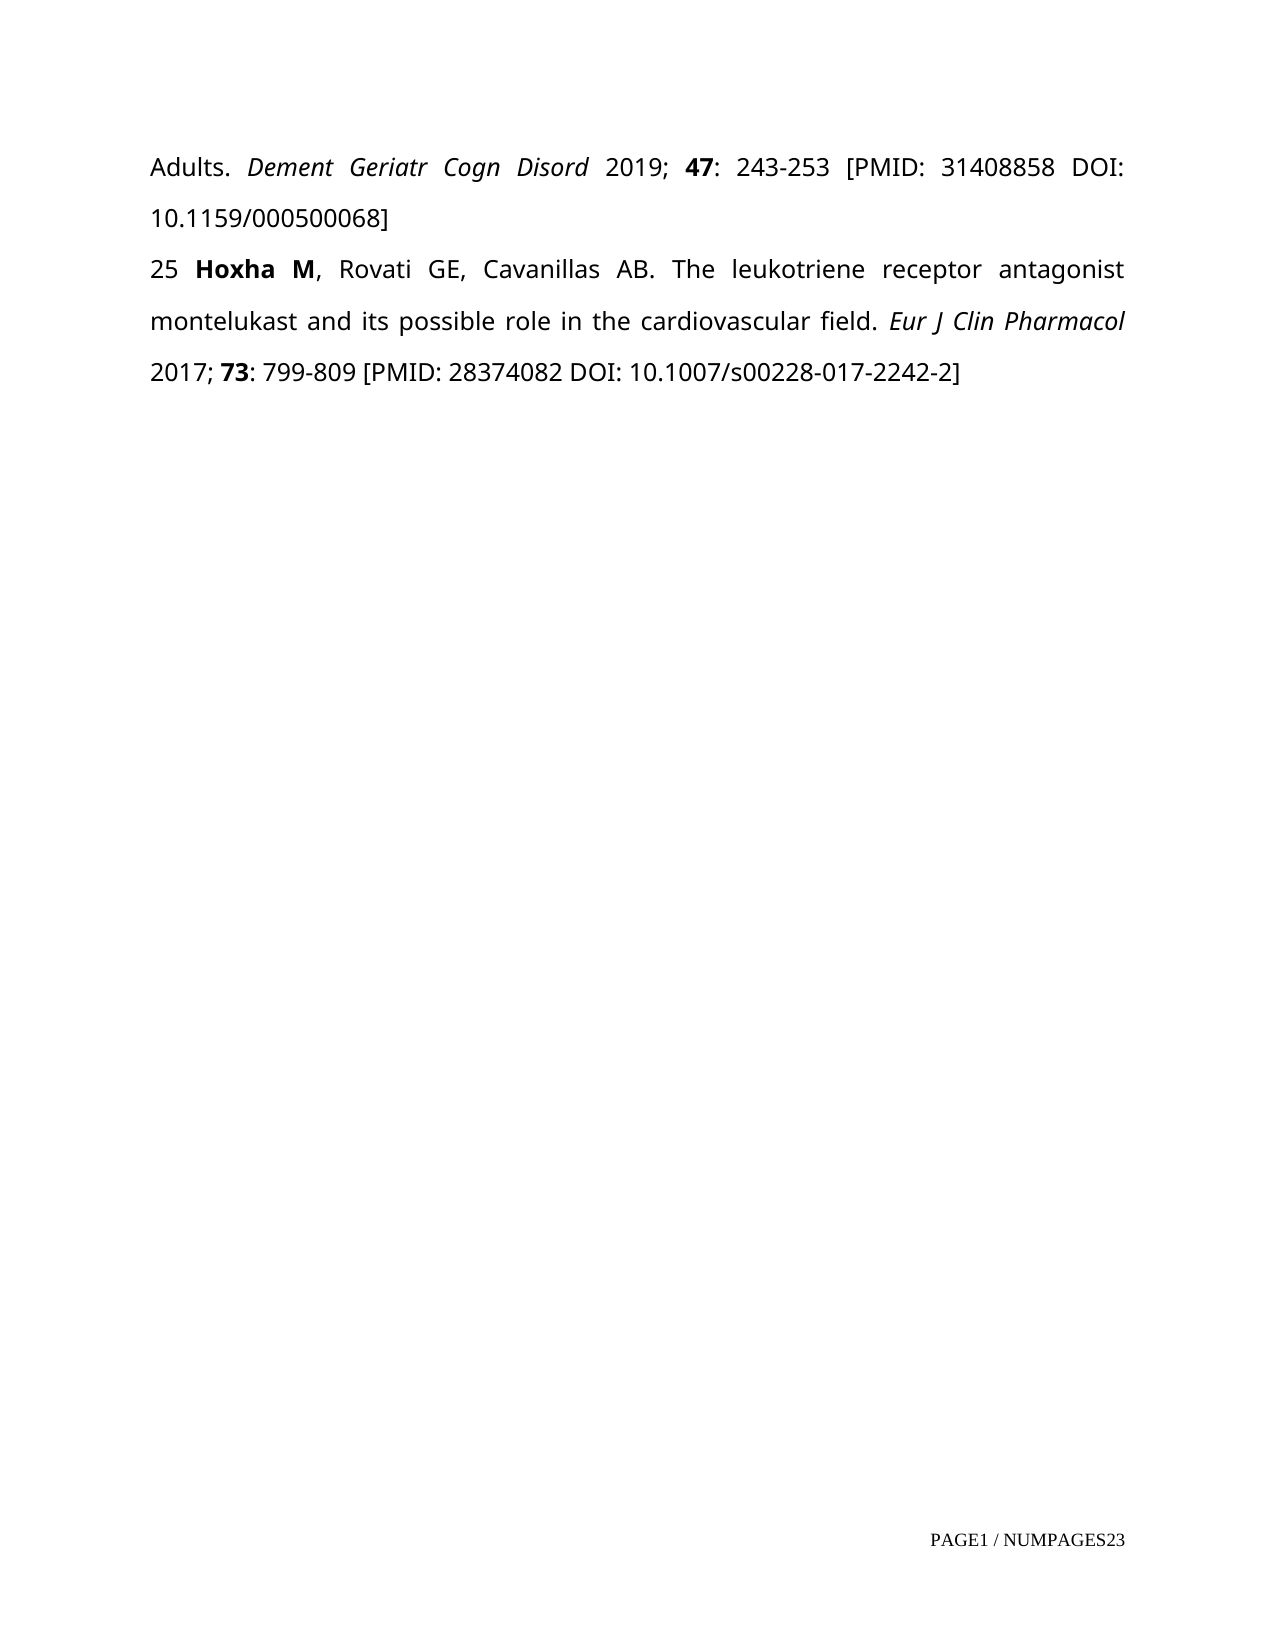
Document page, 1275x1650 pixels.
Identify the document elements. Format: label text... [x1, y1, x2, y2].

text 25 Hoxha M, Rovati GE, Cavanillas AB. The leukotriene receptor antagonist montelukast and its possible role in the cardiovascular field. Eur J Clin Pharmacol 2017; 73: 799-809 [PMID: 28374082 DOI: 10.1007/s00228-017-2242-2] [150, 252, 1125, 388]
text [150, 150, 1125, 235]
